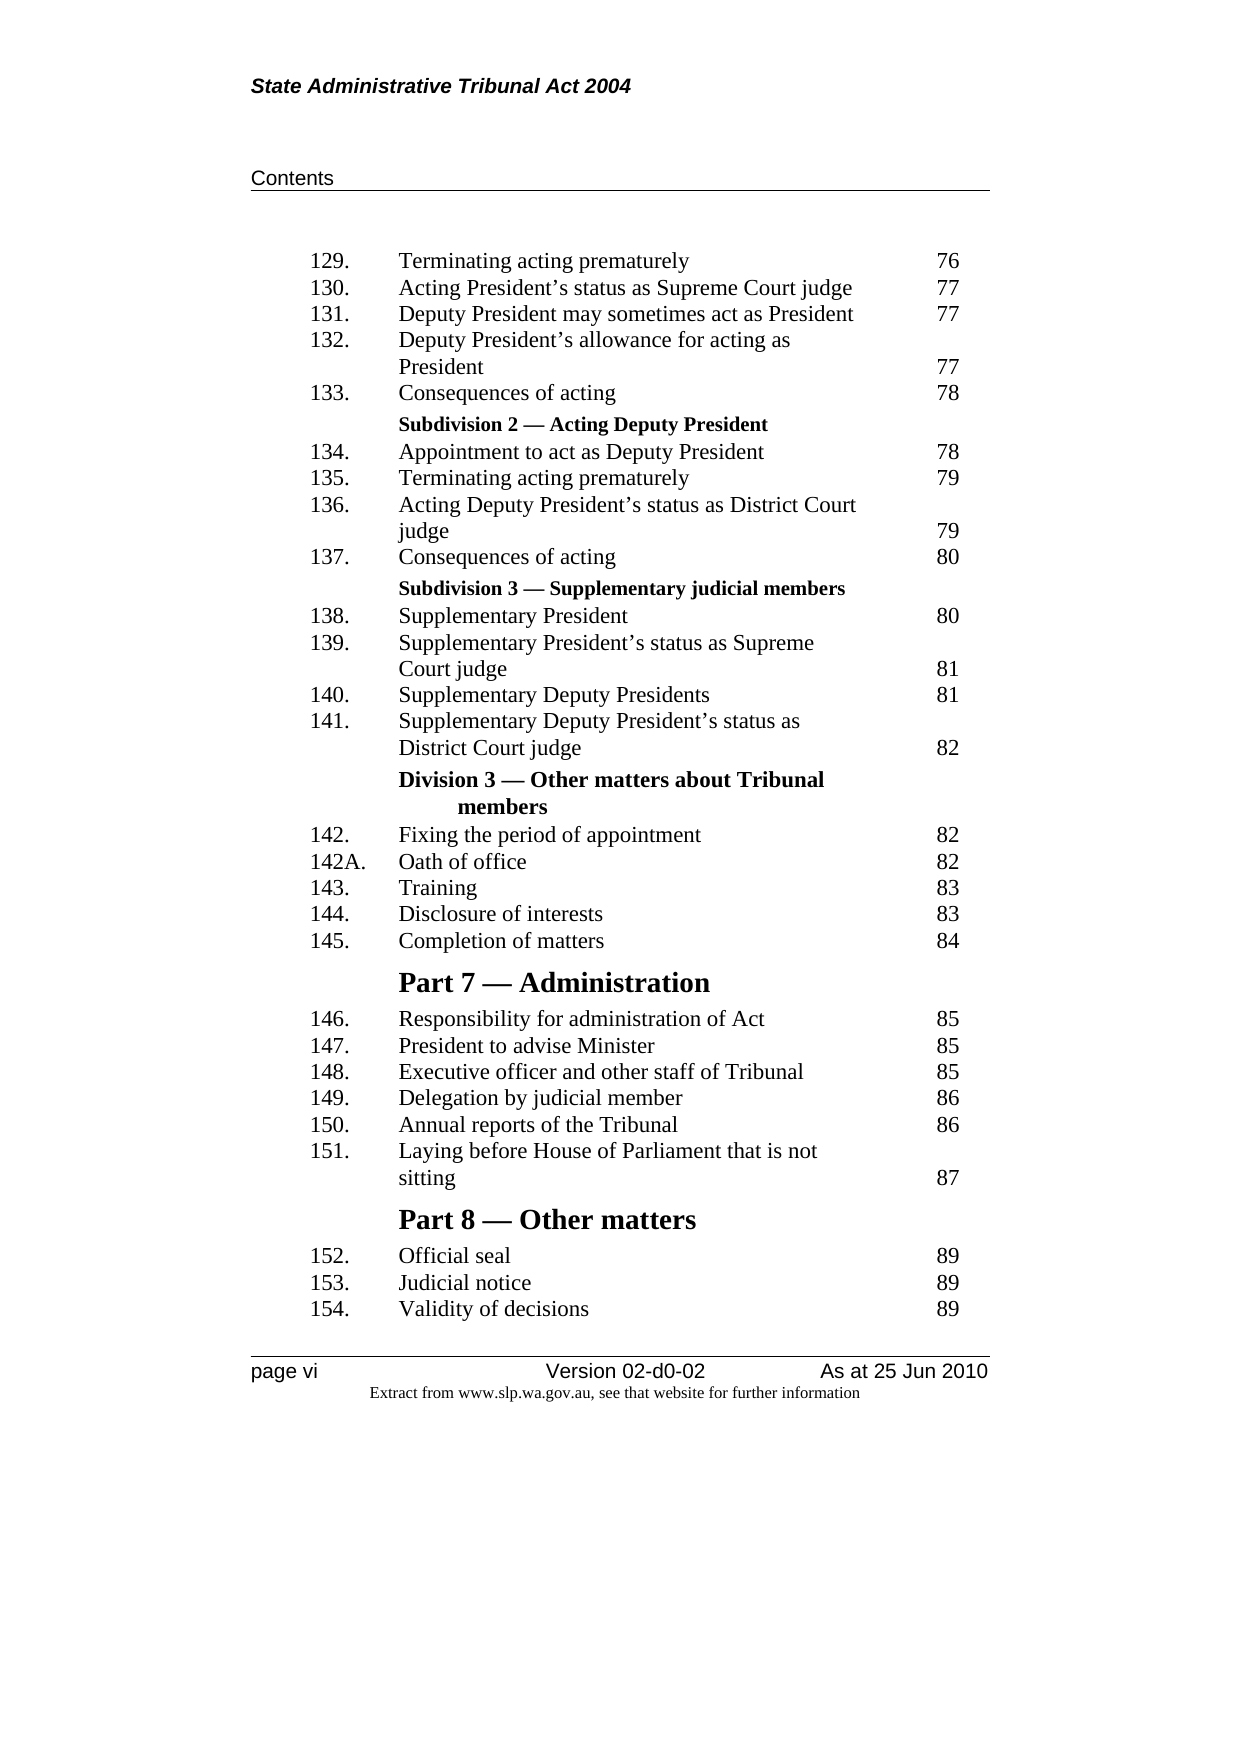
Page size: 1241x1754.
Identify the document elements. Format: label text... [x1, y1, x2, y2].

text 137. Consequences of acting 80 [309, 543, 872, 570]
text 129. Terminating acting prematurely 76 [309, 247, 872, 274]
text 140. Supplementary Deputy Presidents 81 [309, 681, 872, 708]
text 147. President to advise Minister 85 [309, 1032, 872, 1058]
text 148. Executive officer and other staff of Tribunal 85 [309, 1058, 872, 1084]
text 143. Training 83 [309, 874, 872, 900]
text 145. Completion of matters 84 [309, 927, 872, 953]
text 150. Annual reports of the Tribunal 86 [309, 1111, 872, 1137]
text 133. Consequences of acting 78 [309, 379, 872, 406]
text Subdivision 3 — Supplementary judicial members [398, 576, 872, 600]
text Subdivision 2 — Acting Deputy President [398, 412, 872, 436]
text 144. Disclosure of interests 83 [309, 900, 872, 927]
text 130. Acting President’s status as Supreme Court judge 77 [309, 274, 872, 300]
text 149. Delegation by judicial member 86 [309, 1084, 872, 1111]
text Division 3 — Other matters about Tribunal members [398, 767, 872, 819]
text 153. Judicial notice 89 [309, 1268, 872, 1295]
text 152. Official seal 89 [309, 1242, 872, 1268]
text 141. Supplementary Deputy President’s status as District Court judge 82 [309, 708, 872, 760]
text 135. Terminating acting prematurely 79 [309, 464, 872, 491]
text 134. Appointment to act as Deputy President 78 [309, 438, 872, 464]
text 136. Acting Deputy President’s status as District Court judge 79 [309, 491, 872, 543]
text 146. Responsibility for administration of Act 85 [309, 1005, 872, 1032]
text 142A. Oath of office 82 [309, 848, 872, 874]
text 151. Laying before House of Parliament that is not sitting 87 [309, 1137, 872, 1190]
text 139. Supplementary President’s status as Supreme Court judge 81 [309, 628, 872, 681]
text 154. Validity of decisions 89 [309, 1295, 872, 1321]
text 131. Deputy President may sometimes act as President 77 [309, 300, 872, 327]
text 142. Fixing the period of appointment 82 [309, 821, 872, 848]
text Part 7 — Administration [398, 966, 872, 999]
text 138. Supplementary President 80 [309, 602, 872, 628]
text 132. Deputy President’s allowance for acting as President 77 [309, 327, 872, 379]
text Part 8 — Other matters [398, 1202, 872, 1236]
